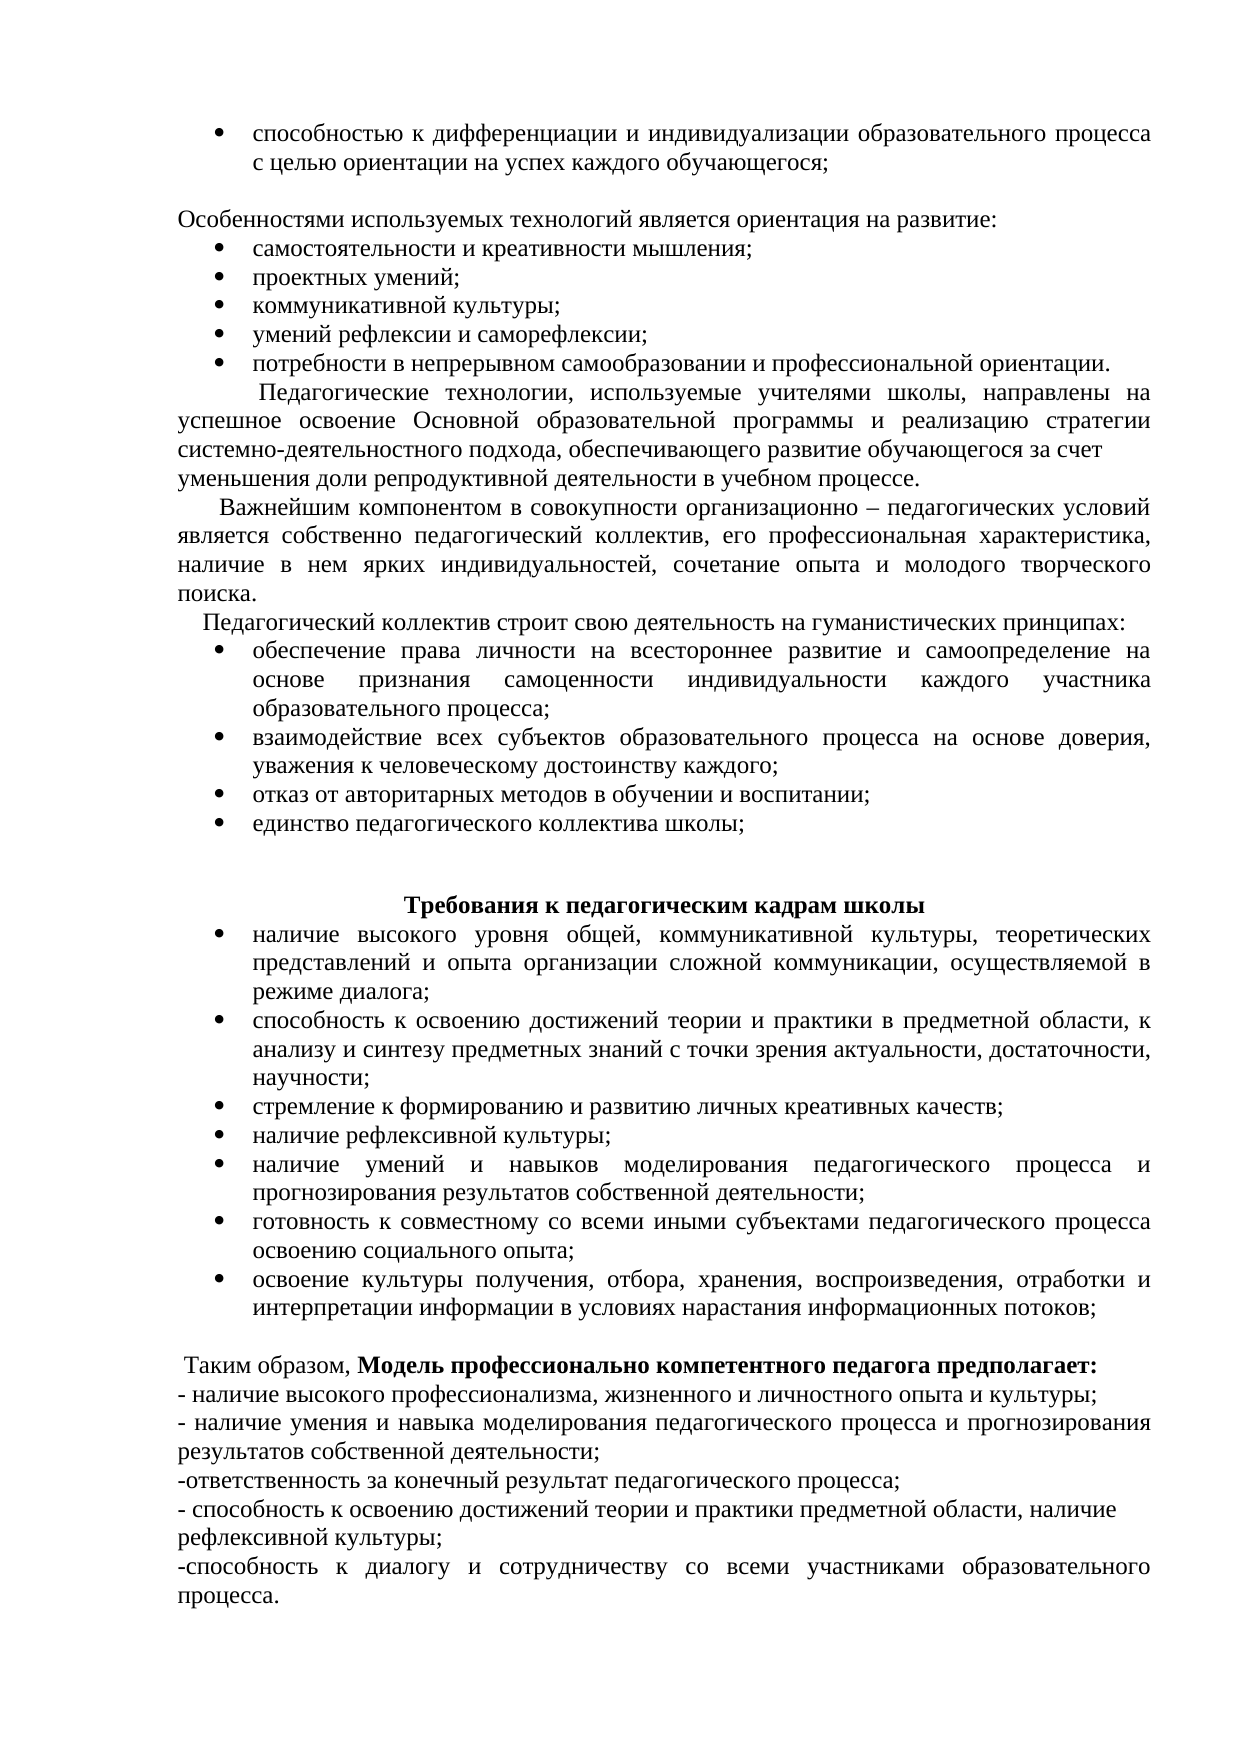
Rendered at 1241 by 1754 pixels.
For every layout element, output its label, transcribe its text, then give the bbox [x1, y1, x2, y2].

text Важнейшим компонентом в совокупности организационно – педагогических условий является собственно педагогический коллектив, его профессиональная характеристика, наличие в нем ярких индивидуальностей, сочетание опыта и молодого творческого поиска. [177, 492, 1152, 607]
text уменьшения доли репродуктивной деятельности в учебном процессе. [177, 463, 1152, 492]
list способностью к дифференциации и индивидуализации образовательного процесса с целью ориентации на успех каждого обучающегося; [215, 118, 1152, 176]
text Таким образом, Модель профессионально компетентного педагога предполагает: [177, 1350, 1152, 1379]
list отказ от авторитарных методов в обучении и воспитании; [215, 779, 1152, 808]
text Особенностями используемых технологий является ориентация на развитие: [177, 204, 1152, 233]
list единство педагогического коллектива школы; [215, 808, 1152, 837]
text - наличие умения и навыка моделирования педагогического процесса и прогнозирования результатов собственной деятельности; [177, 1407, 1152, 1465]
list готовность к совместному со всеми иными субъектами педагогического процесса освоению социального опыта; [215, 1206, 1152, 1264]
list способность к освоению достижений теории и практики в предметной области, к анализу и синтезу предметных знаний с точки зрения актуальности, достаточности, научности; [215, 1005, 1152, 1091]
text - способность к освоению достижений теории и практики предметной области, наличие [177, 1494, 1152, 1522]
list взаимодействие всех субъектов образовательного процесса на основе доверия, уважения к человеческому достоинству каждого; [215, 722, 1152, 779]
text - наличие высокого профессионализма, жизненного и личностного опыта и культуры; [177, 1379, 1152, 1407]
list обеспечение права личности на всестороннее развитие и самоопределение на основе признания самоценности индивидуальности каждого участника образовательного процесса; [215, 636, 1152, 722]
text Педагогические технологии, используемые учителями школы, направлены на успешное освоение Основной образовательной программы и реализацию стратегии системно-деятельностного подхода, обеспечивающего развитие обучающегося за счет [177, 377, 1152, 463]
list самостоятельности и креативности мышления; [215, 233, 1152, 262]
text Педагогический коллектив строит свою деятельность на гуманистических принципах: [177, 607, 1152, 636]
list стремление к формированию и развитию личных креативных качеств; [215, 1091, 1152, 1120]
list наличие умений и навыков моделирования педагогического процесса и прогнозирования результатов собственной деятельности; [215, 1149, 1152, 1206]
list потребности в непрерывном самообразовании и профессиональной ориентации. [215, 348, 1152, 377]
list умений рефлексии и саморефлексии; [215, 319, 1152, 348]
text -способность к диалогу и сотрудничеству со всеми участниками образовательного процесса. [177, 1551, 1152, 1609]
text -ответственность за конечный результат педагогического процесса; [177, 1465, 1152, 1494]
text рефлексивной культуры; [177, 1522, 1152, 1551]
text Требования к педагогическим кадрам школы [177, 890, 1152, 919]
list освоение культуры получения, отбора, хранения, воспроизведения, отработки и интерпретации информации в условиях нарастания информационных потоков; [215, 1264, 1152, 1321]
list коммуникативной культуры; [215, 291, 1152, 319]
list наличие рефлексивной культуры; [215, 1120, 1152, 1149]
list наличие высокого уровня общей, коммуникативной культуры, теоретических представлений и опыта организации сложной коммуникации, осуществляемой в режиме диалога; [215, 919, 1152, 1005]
list проектных умений; [215, 262, 1152, 291]
